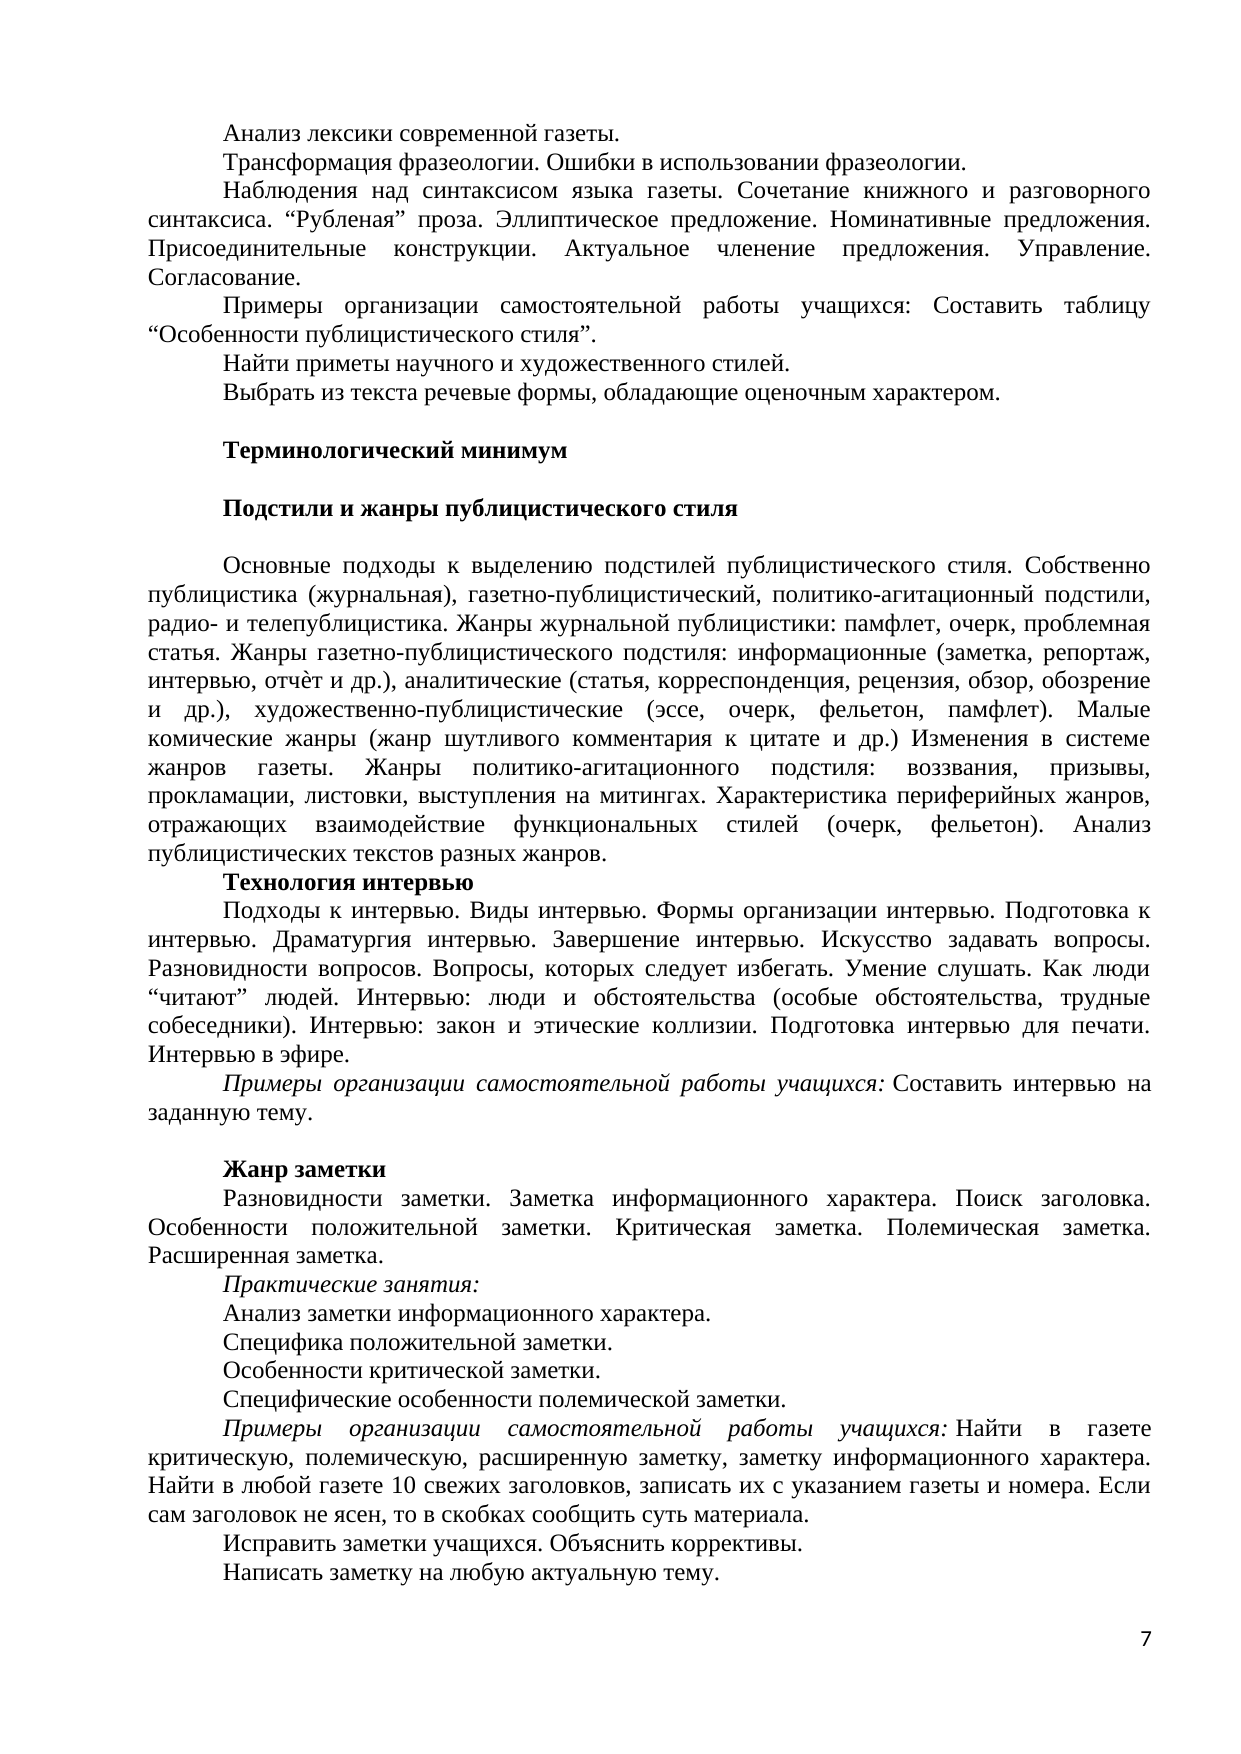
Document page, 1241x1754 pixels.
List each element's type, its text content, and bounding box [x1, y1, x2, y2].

text Анализ лексики современной газеты. [148, 118, 1152, 147]
text Специфические особенности полемической заметки. [148, 1384, 1152, 1413]
text Наблюдения над синтаксисом языка газеты. Сочетание книжного и разговорного синтаксиса. “Рубленая” проза. Эллиптическое предложение. Номинативные предложения. Присоединительные конструкции. Актуальное членение предложения. Управление. Согласование. [148, 176, 1152, 291]
text Основные подходы к выделению подстилей публицистического стиля. Собственно публицистика (журнальная), газетно-публицистический, политико-агитационный подстили, радио- и телепублицистика. Жанры журнальной публицистики: памфлет, очерк, проблемная статья. Жанры газетно-публицистического подстиля: информационные (заметка, репортаж, интервью, отчѐт и др.), аналитические (статья, корреспонденция, рецензия, обзор, обозрение и др.), художественно-публицистические (эссе, очерк, фельетон, памфлет). Малые комические жанры (жанр шутливого комментария к цитате и др.) Изменения в системе жанров газеты. Жанры политико-агитационного подстиля: воззвания, призывы, прокламации, листовки, выступления на митингах. Характеристика периферийных жанров, отражающих взаимодействие функциональных стилей (очерк, фельетон). Анализ публицистических текстов разных жанров. [148, 551, 1152, 867]
text Написать заметку на любую актуальную тему. [148, 1557, 1152, 1586]
text Специфика положительной заметки. [148, 1327, 1152, 1356]
text Примеры организации самостоятельной работы учащихся: Найти в газете критическую, полемическую, расширенную заметку, заметку информационного характера. Найти в любой газете 10 свежих заголовков, записать их с указанием газеты и номера. Если сам заголовок не ясен, то в скобках сообщить суть материала. [148, 1413, 1152, 1528]
text Найти приметы научного и художественного стилей. [148, 348, 1152, 377]
text Трансформация фразеологии. Ошибки в использовании фразеологии. [148, 147, 1152, 176]
text Технология интервью [148, 867, 1152, 896]
text Подстили и жанры публицистического стиля [148, 493, 1152, 521]
text Выбрать из текста речевые формы, обладающие оценочным характером. [148, 377, 1152, 406]
text Жанр заметки [148, 1154, 1152, 1183]
text Примеры организации самостоятельной работы учащихся: Составить таблицу “Особенности публицистического стиля”. [148, 291, 1152, 348]
text Примеры организации самостоятельной работы учащихся: Составить интервью на заданную тему. [148, 1068, 1152, 1126]
text Разновидности заметки. Заметка информационного характера. Поиск заголовка. Особенности положительной заметки. Критическая заметка. Полемическая заметка. Расширенная заметка. [148, 1183, 1152, 1269]
text Исправить заметки учащихся. Объяснить коррективы. [148, 1528, 1152, 1557]
text Анализ заметки информационного характера. [148, 1298, 1152, 1327]
text Практические занятия: [148, 1269, 1152, 1298]
text Терминологический минимум [148, 435, 1152, 463]
text Подходы к интервью. Виды интервью. Формы организации интервью. Подготовка к интервью. Драматургия интервью. Завершение интервью. Искусство задавать вопросы. Разновидности вопросов. Вопросы, которых следует избегать. Умение слушать. Как люди “читают” людей. Интервью: люди и обстоятельства (особые обстоятельства, трудные собеседники). Интервью: закон и этические коллизии. Подготовка интервью для печати. Интервью в эфире. [148, 896, 1152, 1068]
text Особенности критической заметки. [148, 1356, 1152, 1384]
